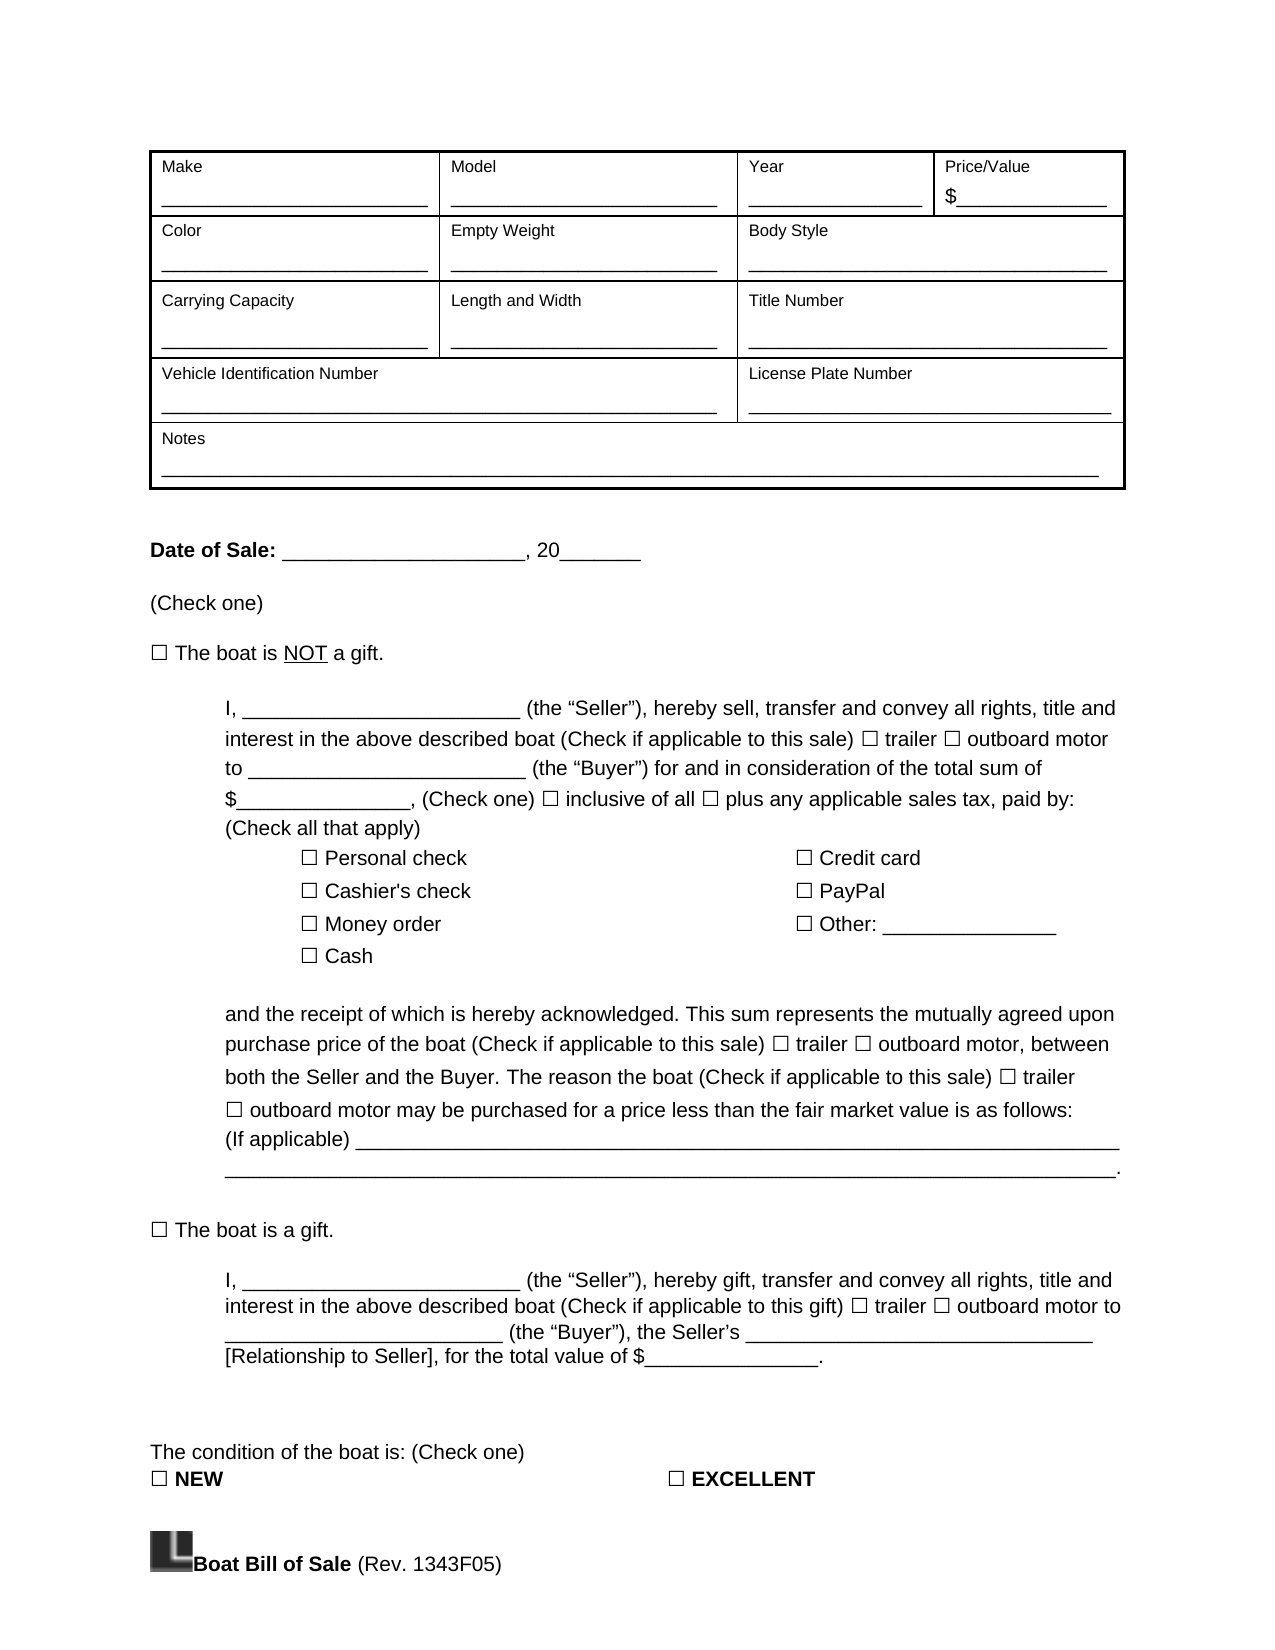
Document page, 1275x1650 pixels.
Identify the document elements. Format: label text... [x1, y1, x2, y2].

table_cell _______________________________ [738, 242, 1123, 280]
table_header Price/Value [935, 153, 1123, 177]
table_cell License Plate Number [738, 359, 1123, 383]
table_cell Color [152, 217, 439, 242]
text ☐ The boat is a gift. [150, 1215, 1125, 1244]
table_cell _______________________ [440, 177, 737, 215]
text _____________________________________________________________________________. [225, 1155, 1125, 1179]
text ☐ PayPal [795, 876, 1275, 904]
table_cell Title Number [738, 282, 1123, 318]
text and the receipt of which is hereby acknowledged. This sum represents the mutually agreed upon purchase price of the boat (Check if applicable to this sale) ☐ trailer ☐ outboard motor, between both the Seller and the Buyer. The reason the boat (Check if applicable to this sale) ☐ trailer [225, 1001, 1125, 1091]
table_cell Length and Width [440, 282, 737, 318]
table_cell _______________________ [152, 242, 439, 280]
table_cell Body Style [738, 217, 1123, 242]
table_cell Vehicle Identification Number [152, 359, 737, 383]
text ☐ Personal check [300, 843, 637, 872]
text ☐ EXCELLENT [667, 1464, 1125, 1492]
text ☐ NEW [150, 1464, 608, 1492]
table_cell Carrying Capacity [152, 282, 439, 318]
table_cell Empty Weight [440, 217, 737, 242]
text ☐ Credit card [795, 843, 1275, 872]
table_cell _______________________________ [738, 319, 1123, 357]
text ☐ Cashier's check [300, 876, 637, 904]
table_header Make [152, 153, 439, 177]
text ☐ Other: _______________ [795, 909, 1275, 937]
text The condition of the boat is: (Check one) [150, 1440, 1125, 1464]
picture [150, 1531, 193, 1572]
table_cell _____________________________ [738, 384, 1123, 422]
table_cell _______________________ [440, 319, 737, 357]
text (If applicable) __________________________________________________________________ [225, 1127, 1125, 1151]
table_cell _______________________ [152, 319, 439, 357]
table_header Model [440, 153, 737, 177]
text ☐ The boat is NOT a gift. [150, 638, 1125, 667]
text ☐ outboard motor may be purchased for a price less than the fair market value is as follows: [225, 1095, 1125, 1123]
text I, ________________________ (the “Seller”), hereby sell, transfer and convey all rights, title and interest in the above described boat (Check if applicable to this sale) ☐ trailer ☐ outboard motor to ________________________ (the “Buyer”) for and in consideration of the total sum of $_______________, (Check one) ☐ inclusive of all ☐ plus any applicable sales tax, paid by: (Check all that apply) [225, 696, 1125, 840]
table_header Year [738, 153, 933, 177]
table_cell $_____________ [935, 177, 1123, 215]
text (Check one) [150, 591, 1125, 614]
table_cell _______________________ [440, 242, 737, 280]
table_cell _________________________________________________________________________________ [152, 449, 1123, 487]
table_cell Notes [152, 423, 1123, 448]
table_cell _______________ [738, 177, 933, 215]
text I, ________________________ (the “Seller”), hereby gift, transfer and convey all rights, title and interest in the above described boat (Check if applicable to this gift) ☐ trailer ☐ outboard motor to ________________________ (the “Buyer”), the Seller’s ______________________________ [Relationship to Seller], for the total value of $_______________. [225, 1268, 1125, 1368]
text ☐ Money order [300, 909, 637, 937]
text ☐ Cash [300, 941, 637, 970]
text Date of Sale: _____________________, 20_______ [150, 538, 1125, 562]
table_cell _______________________ [152, 177, 439, 215]
table_cell ________________________________________________ [152, 384, 737, 422]
